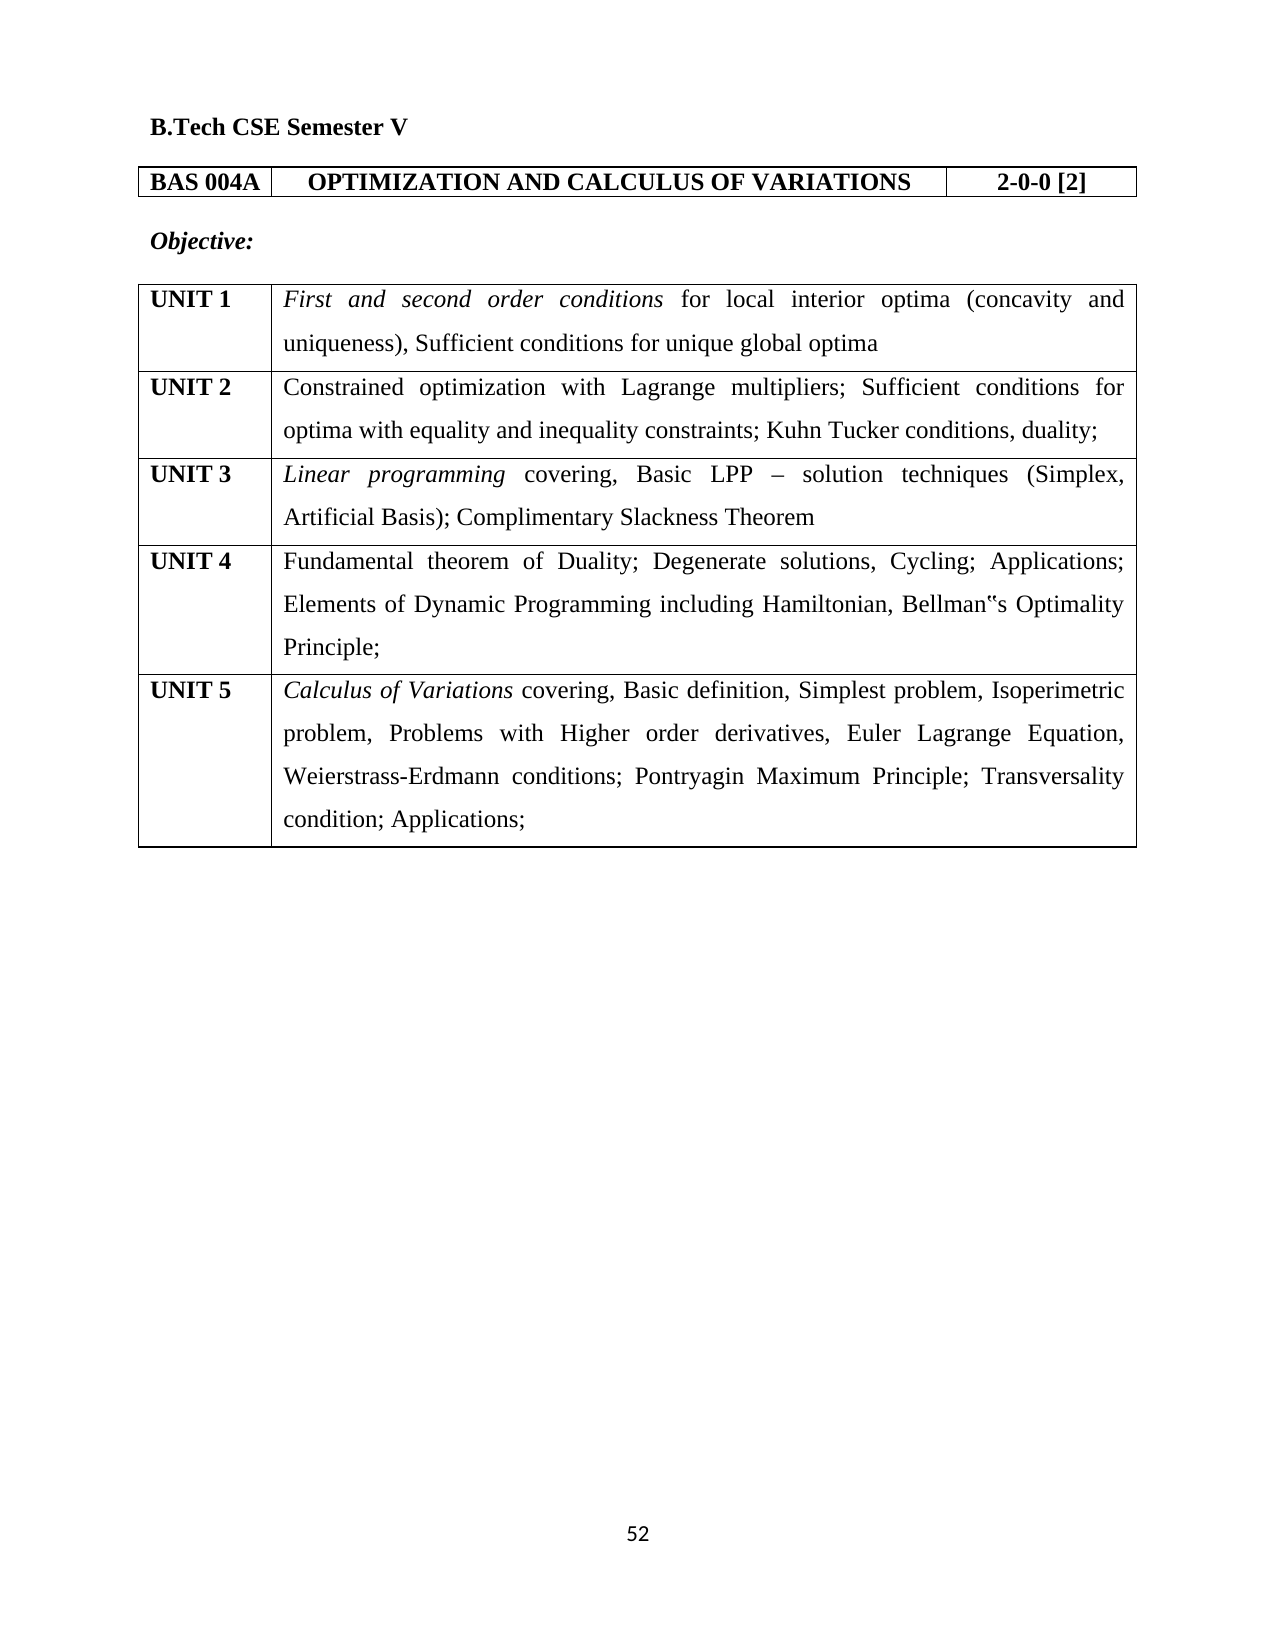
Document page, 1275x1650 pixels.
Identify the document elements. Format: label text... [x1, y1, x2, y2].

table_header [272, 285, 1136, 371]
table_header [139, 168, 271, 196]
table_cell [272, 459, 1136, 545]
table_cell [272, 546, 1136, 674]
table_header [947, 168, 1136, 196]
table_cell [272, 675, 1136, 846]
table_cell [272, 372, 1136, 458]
text Objective: [150, 226, 1125, 255]
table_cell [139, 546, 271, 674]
text B.Tech CSE Semester V [150, 112, 1125, 141]
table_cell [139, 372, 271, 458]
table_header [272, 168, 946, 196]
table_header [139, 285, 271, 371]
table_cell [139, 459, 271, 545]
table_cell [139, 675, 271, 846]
